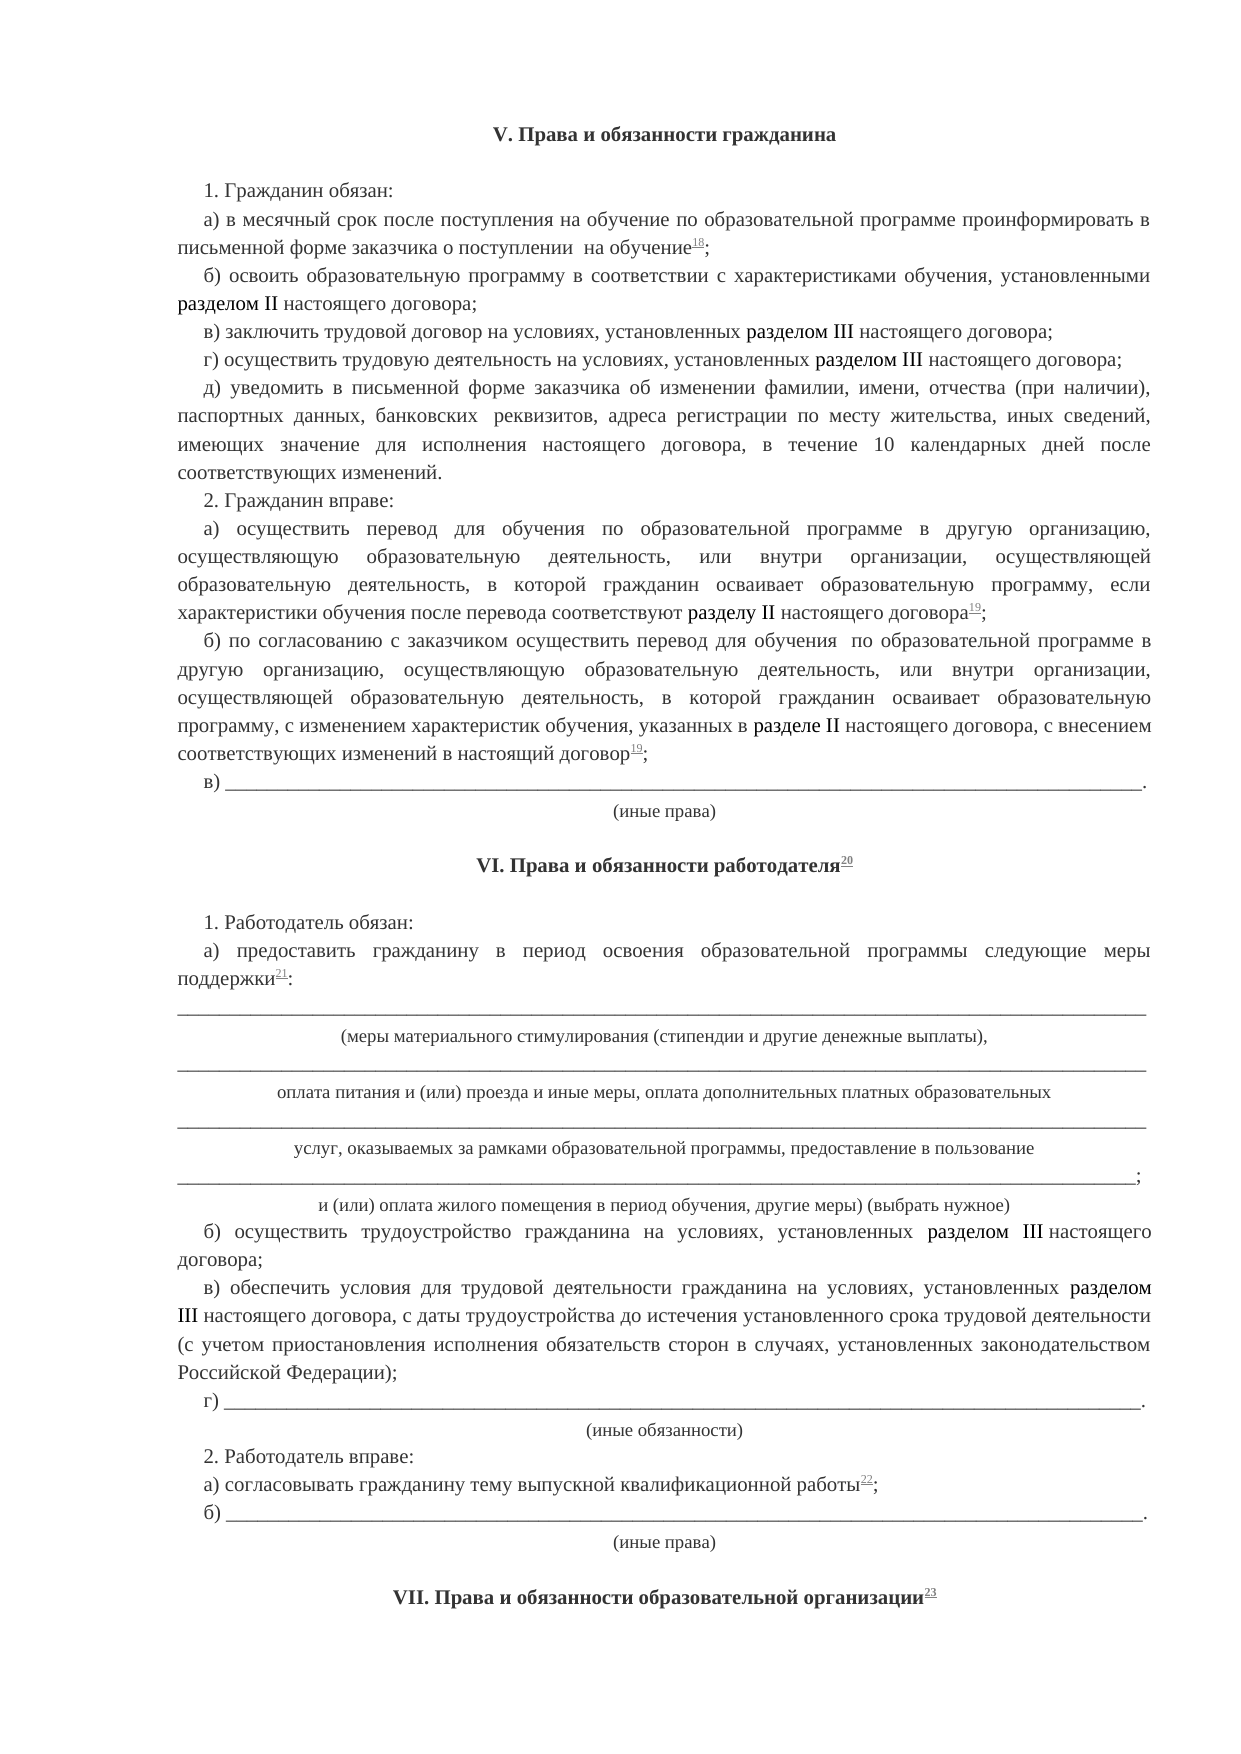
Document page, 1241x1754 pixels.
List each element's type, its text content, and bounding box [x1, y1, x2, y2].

text (иные обязанности) [177, 1412, 1152, 1440]
text в) обеспечить условия для трудовой деятельности гражданина на условиях, установленных разделом III настоящего договора, с даты трудоустройства до истечения установленного срока трудовой деятельности (с учетом приостановления исполнения обязательств сторон в случаях, установленных законодательством Российской Федерации); [177, 1271, 1152, 1384]
text 1. Гражданин обязан: [177, 174, 1152, 202]
text 2. Гражданин вправе: [177, 484, 1152, 512]
text услуг, оказываемых за рамками образовательной программы, предоставление в пользование [177, 1131, 1152, 1159]
text а) осуществить перевод для обучения по образовательной программе в другую организацию, осуществляющую образовательную деятельность, или внутри организации, осуществляющей образовательную деятельность, в которой гражданин осваивает образовательную программу, если характеристики обучения после перевода соответствуют разделу II настоящего договора19; [177, 512, 1152, 624]
text в) ________________________________________________________________________________________. [177, 765, 1152, 793]
text (иные права) [177, 793, 1152, 821]
text б) освоить образовательную программу в соответствии с характеристиками обучения, установленными разделом II настоящего договора; [177, 259, 1152, 315]
text б) осуществить трудоустройство гражданина на условиях, установленных разделом III настоящего договора; [177, 1215, 1152, 1271]
text VII. Права и обязанности образовательной организации23 [177, 1581, 1152, 1609]
text а) согласовывать гражданину тему выпускной квалификационной работы22; [177, 1468, 1152, 1496]
text _____________________________________________________________________________________________ [177, 990, 1152, 1018]
text и (или) оплата жилого помещения в период обучения, другие меры) (выбрать нужное) [177, 1187, 1152, 1215]
text 1. Работодатель обязан: [177, 906, 1152, 934]
text г) ________________________________________________________________________________________. [177, 1384, 1152, 1412]
text (иные права) [177, 1524, 1152, 1552]
text а) предоставить гражданину в период освоения образовательной программы следующие меры поддержки21: [177, 934, 1152, 990]
text б) по согласованию с заказчиком осуществить перевод для обучения по образовательной программе в другую организацию, осуществляющую образовательную деятельность, или внутри организации, осуществляющей образовательную деятельность, в которой гражданин осваивает образовательную программу, с изменением характеристик обучения, указанных в разделе II настоящего договора, с внесением соответствующих изменений в настоящий договор19; [177, 624, 1152, 765]
text в) заключить трудовой договор на условиях, установленных разделом III настоящего договора; [177, 315, 1152, 343]
text г) осуществить трудовую деятельность на условиях, установленных разделом III настоящего договора; [177, 343, 1152, 371]
text _____________________________________________________________________________________________ [177, 1046, 1152, 1074]
text оплата питания и (или) проезда и иные меры, оплата дополнительных платных образовательных [177, 1074, 1152, 1102]
text V. Права и обязанности гражданина [177, 118, 1152, 146]
text б) ________________________________________________________________________________________. [177, 1496, 1152, 1524]
text ____________________________________________________________________________________________; [177, 1159, 1152, 1187]
text VI. Права и обязанности работодателя20 [177, 849, 1152, 877]
text а) в месячный срок после поступления на обучение по образовательной программе проинформировать в письменной форме заказчика о поступлении на обучение18; [177, 202, 1152, 259]
text _____________________________________________________________________________________________ [177, 1102, 1152, 1131]
text (меры материального стимулирования (стипендии и другие денежные выплаты), [177, 1018, 1152, 1046]
text 2. Работодатель вправе: [177, 1440, 1152, 1468]
text д) уведомить в письменной форме заказчика об изменении фамилии, имени, отчества (при наличии), паспортных данных, банковских реквизитов, адреса регистрации по месту жительства, иных сведений, имеющих значение для исполнения настоящего договора, в течение 10 календарных дней после соответствующих изменений. [177, 371, 1152, 484]
